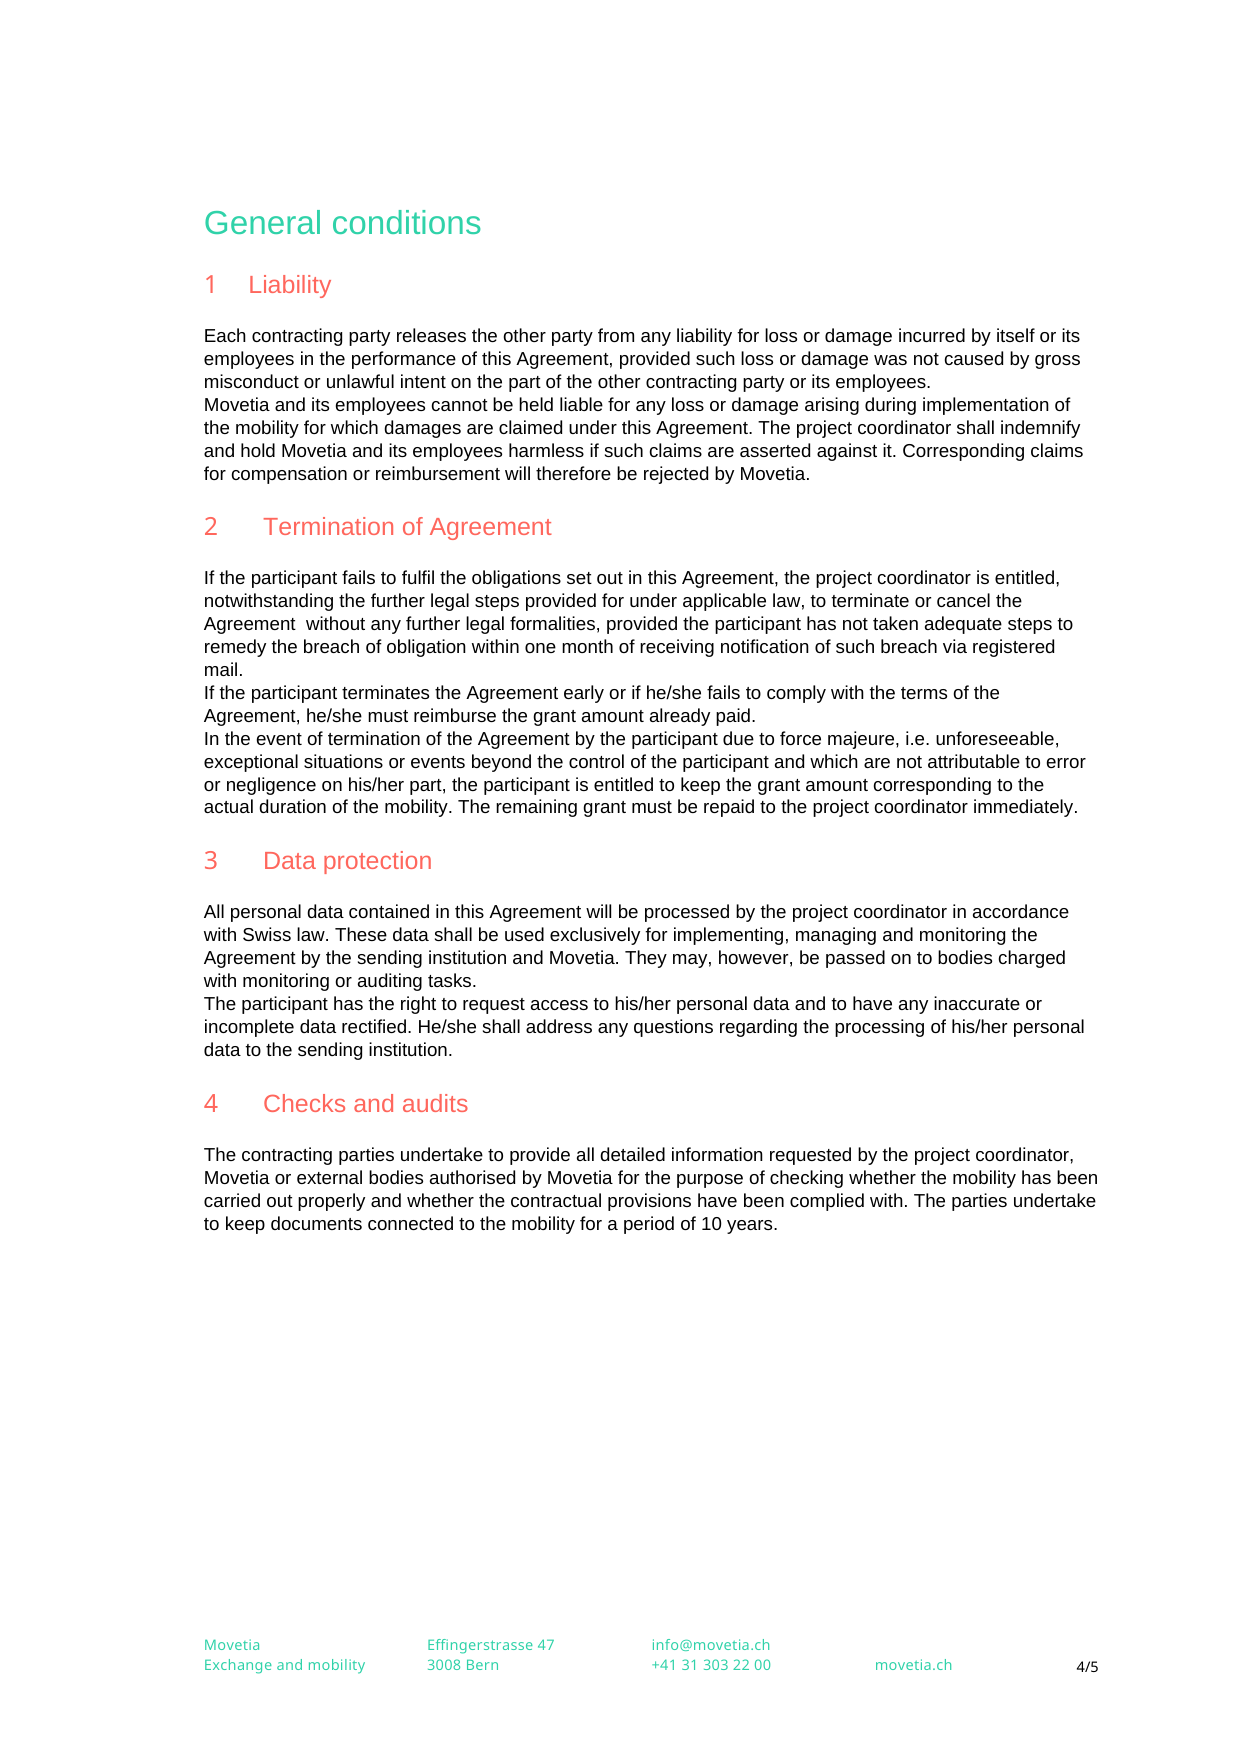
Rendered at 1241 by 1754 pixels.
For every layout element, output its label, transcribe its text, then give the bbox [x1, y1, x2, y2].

text Termination of Agreement [204, 509, 1098, 543]
text If the participant terminates the Agreement early or if he/she fails to comply with the terms of the Agreement, he/she must reimburse the grant amount already paid. [204, 680, 1098, 726]
text If the participant fails to fulfil the obligations set out in this Agreement, the project coordinator is entitled, notwithstanding the further legal steps provided for under applicable law, to terminate or cancel the Agreement without any further legal formalities, provided the participant has not taken adequate steps to remedy the breach of obligation within one month of receiving notification of such breach via registered mail. [204, 566, 1098, 680]
text Each contracting party releases the other party from any liability for loss or damage incurred by itself or its employees in the performance of this Agreement, provided such loss or damage was not caused by gross misconduct or unlawful intent on the part of the other contracting party or its employees. [204, 323, 1098, 392]
text Checks and audits [204, 1085, 1098, 1119]
text The contracting parties undertake to provide all detailed information requested by the project coordinator, Movetia or external bodies authorised by Movetia for the purpose of checking whether the mobility has been carried out properly and whether the contractual provisions have been complied with. The parties undertake to keep documents connected to the mobility for a period of 10 years. [204, 1142, 1098, 1234]
list Liability [204, 266, 1098, 301]
text The participant has the right to request access to his/her personal data and to have any inaccurate or incomplete data rectified. He/she shall address any questions regarding the processing of his/her personal data to the sending institution. [204, 992, 1098, 1060]
text Movetia and its employees cannot be held liable for any loss or damage arising during implementation of the mobility for which damages are claimed under this Agreement. The project coordinator shall indemnify and hold Movetia and its employees harmless if such claims are asserted against it. Corresponding claims for compensation or reimbursement will therefore be rejected by Movetia. [204, 392, 1098, 484]
text In the event of termination of the Agreement by the participant due to force majeure, i.e. unforeseeable, exceptional situations or events beyond the control of the participant and which are not attributable to error or negligence on his/her part, the participant is entitled to keep the grant amount corresponding to the actual duration of the mobility. The remaining grant must be repaid to the project coordinator immediately. [204, 726, 1098, 818]
text All personal data contained in this Agreement will be processed by the project coordinator in accordance with Swiss law. These data shall be used exclusively for implementing, managing and monitoring the Agreement by the sending institution and Movetia. They may, however, be passed on to bodies charged with monitoring or auditing tasks. [204, 900, 1098, 992]
list General conditions [204, 198, 1098, 241]
text Data protection [204, 843, 1098, 877]
